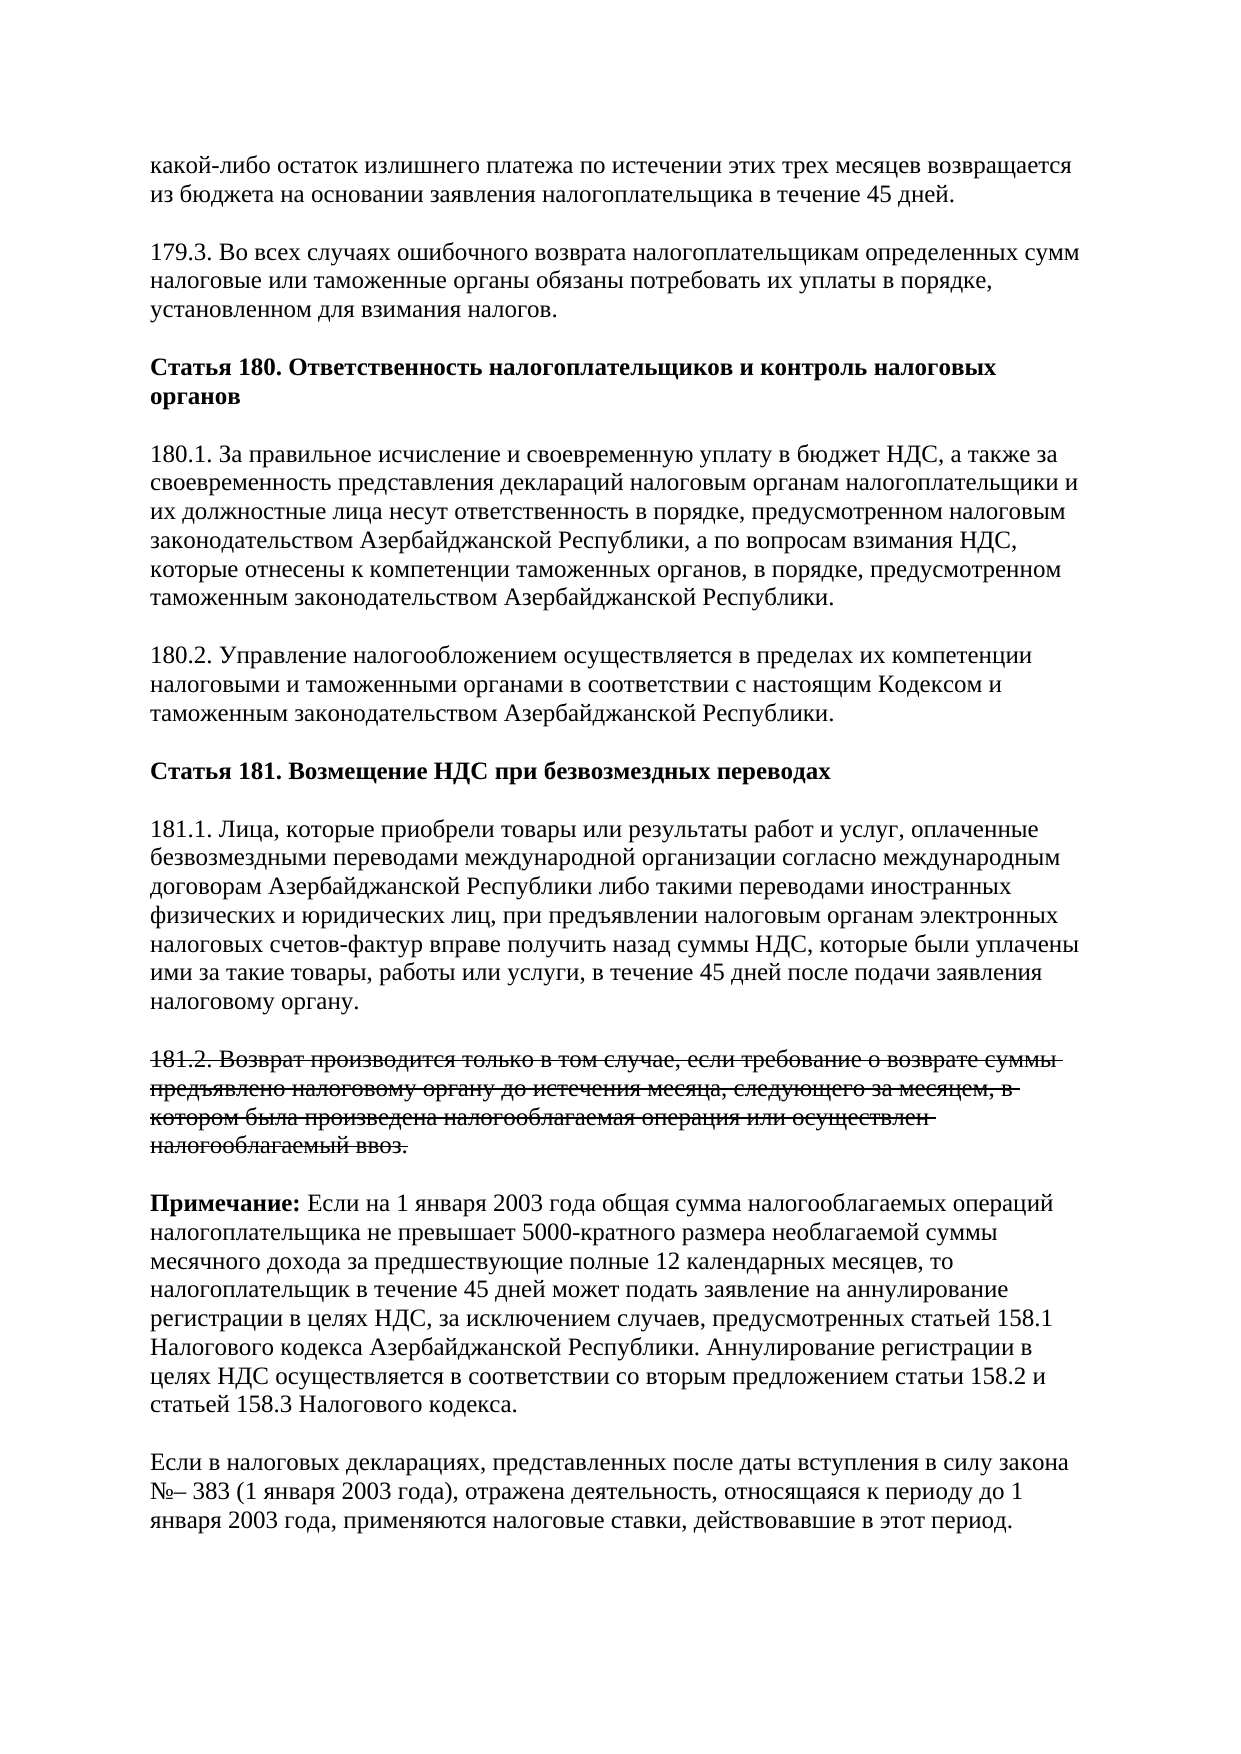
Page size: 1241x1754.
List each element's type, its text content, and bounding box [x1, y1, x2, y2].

text 181.1. Лица, которые приобрели товары или результаты работ и услуг, оплаченные безвозмездными переводами международной организации согласно международным договорам Азербайджанской Республики либо такими переводами иностранных физических и юридических лиц, при предъявлении налоговым органам электронных налоговых счетов-фактур вправе получить назад суммы НДС, которые были уплачены ими за такие товары, работы или услуги, в течение 45 дней после подачи заявления налоговому органу. [150, 814, 1090, 1015]
text 180.2. Управление налогообложением осуществляется в пределах их компетенции налоговыми и таможенными органами в соответствии с настоящим Кодексом и таможенным законодательством Азербайджанской Республики. [150, 640, 1090, 727]
text 180.1. За правильное исчисление и своевременную уплату в бюджет НДС, а также за своевременность представления деклараций налоговым органам налогоплательщики и их должностные лица несут ответственность в порядке, предусмотренном налоговым законодательством Азербайджанской Республики, а по вопросам взимания НДС, которые отнесены к компетенции таможенных органов, в порядке, предусмотренном таможенным законодательством Азербайджанской Республики. [150, 439, 1090, 611]
text Если в налоговых декларациях, представленных после даты вступления в силу закона №– 383 (1 января 2003 года), отражена деятельность, относящаяся к периоду до 1 января 2003 года, применяются налоговые ставки, действовавшие в этот период. [150, 1447, 1090, 1534]
text Примечание: Если на 1 января 2003 года общая сумма налогооблагаемых операций налогоплательщика не превышает 5000-кратного размера необлагаемой суммы месячного дохода за предшествующие полные 12 календарных месяцев, то налогоплательщик в течение 45 дней может подать заявление на аннулирование регистрации в целях НДС, за исключением случаев, предусмотренных статьей 158.1 Налогового кодекса Азербайджанской Республики. Аннулирование регистрации в целях НДС осуществляется в соответствии со вторым предложением статьи 158.2 и статьей 158.3 Налогового кодекса. [150, 1188, 1090, 1418]
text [150, 150, 1090, 207]
text Статья 181. Возмещение НДС при безвозмездных переводах [150, 756, 1090, 784]
text Статья 180. Ответственность налогоплательщиков и контроль налоговых органов [150, 352, 1090, 409]
text 181.2. Возврат производится только в том случае, если требование о возврате суммы предъявлено налоговому органу до истечения месяца, следующего за месяцем, в котором была произведена налогооблагаемая операция или осуществлен налогооблагаемый ввоз. [150, 1044, 1090, 1159]
text 179.3. Во всех случаях ошибочного возврата налогоплательщикам определенных сумм налоговые или таможенные органы обязаны потребовать их уплаты в порядке, установленном для взимания налогов. [150, 237, 1090, 323]
